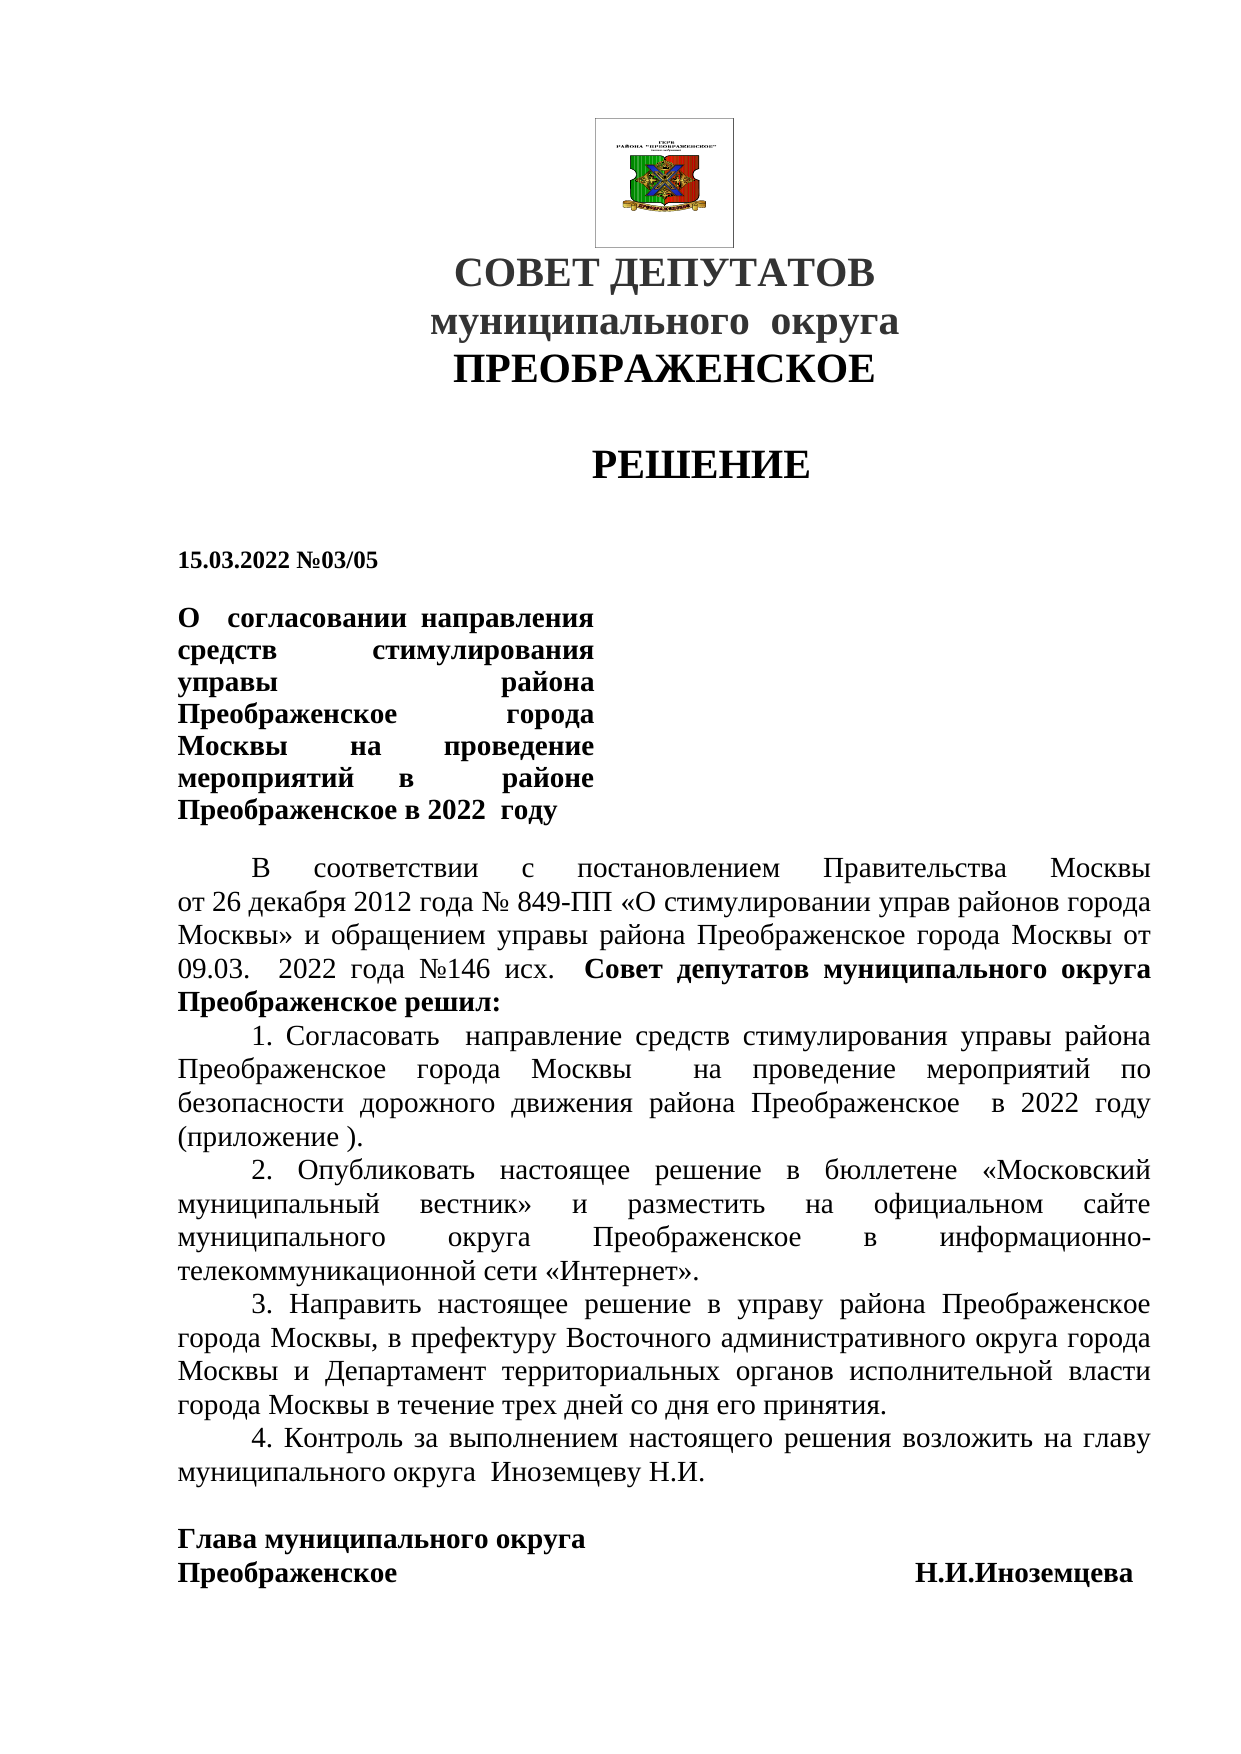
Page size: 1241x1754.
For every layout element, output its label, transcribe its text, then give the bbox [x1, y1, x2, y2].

text муниципального округа [177, 296, 1152, 344]
text 3. Направить настоящее решение в управу района Преображенское города Москвы, в префектуру Восточного административного округа города Москвы и Департамент территориальных органов исполнительной власти города Москвы в течение трех дней со дня его принятия. [177, 1286, 1152, 1421]
text СОВЕТ ДЕПУТАТОВ [177, 248, 1152, 296]
text 2. Опубликовать настоящее решение в бюллетене «Московский муниципальный вестник» и разместить на официальном сайте муниципального округа Преображенское в информационно-телекоммуникационной сети «Интернет». [177, 1152, 1152, 1286]
text РЕШЕНИЕ [177, 439, 1152, 487]
text 4. Контроль за выполнением настоящего решения возложить на главу муниципального округа Иноземцеву Н.И. [177, 1421, 1152, 1488]
text Глава муниципального округа [177, 1521, 1152, 1555]
text В соответствии с постановлением Правительства Москвы от 26 декабря 2012 года № 849-ПП «О стимулировании управ районов города Москвы» и обращением управы района Преображенское города Москвы от 09.03. 2022 года №146 исх. Совет депутатов муниципального округа Преображенское решил: [177, 850, 1152, 1018]
text ПРЕОБРАЖЕНСКОЕ [177, 344, 1152, 392]
text Преображенское Н.И.Иноземцева [177, 1555, 1152, 1588]
text 15.03.2022 №03/05 [177, 545, 1152, 574]
table_header О согласовании направления средств стимулирования управы района Преображенское города Москвы на проведение мероприятий в районе Преображенское в 2022 году [166, 603, 664, 850]
text 1. Согласовать направление средств стимулирования управы района Преображенское города Москвы на проведение мероприятий по безопасности дорожного движения района Преображенское в 2022 году (приложение ). [177, 1018, 1152, 1152]
